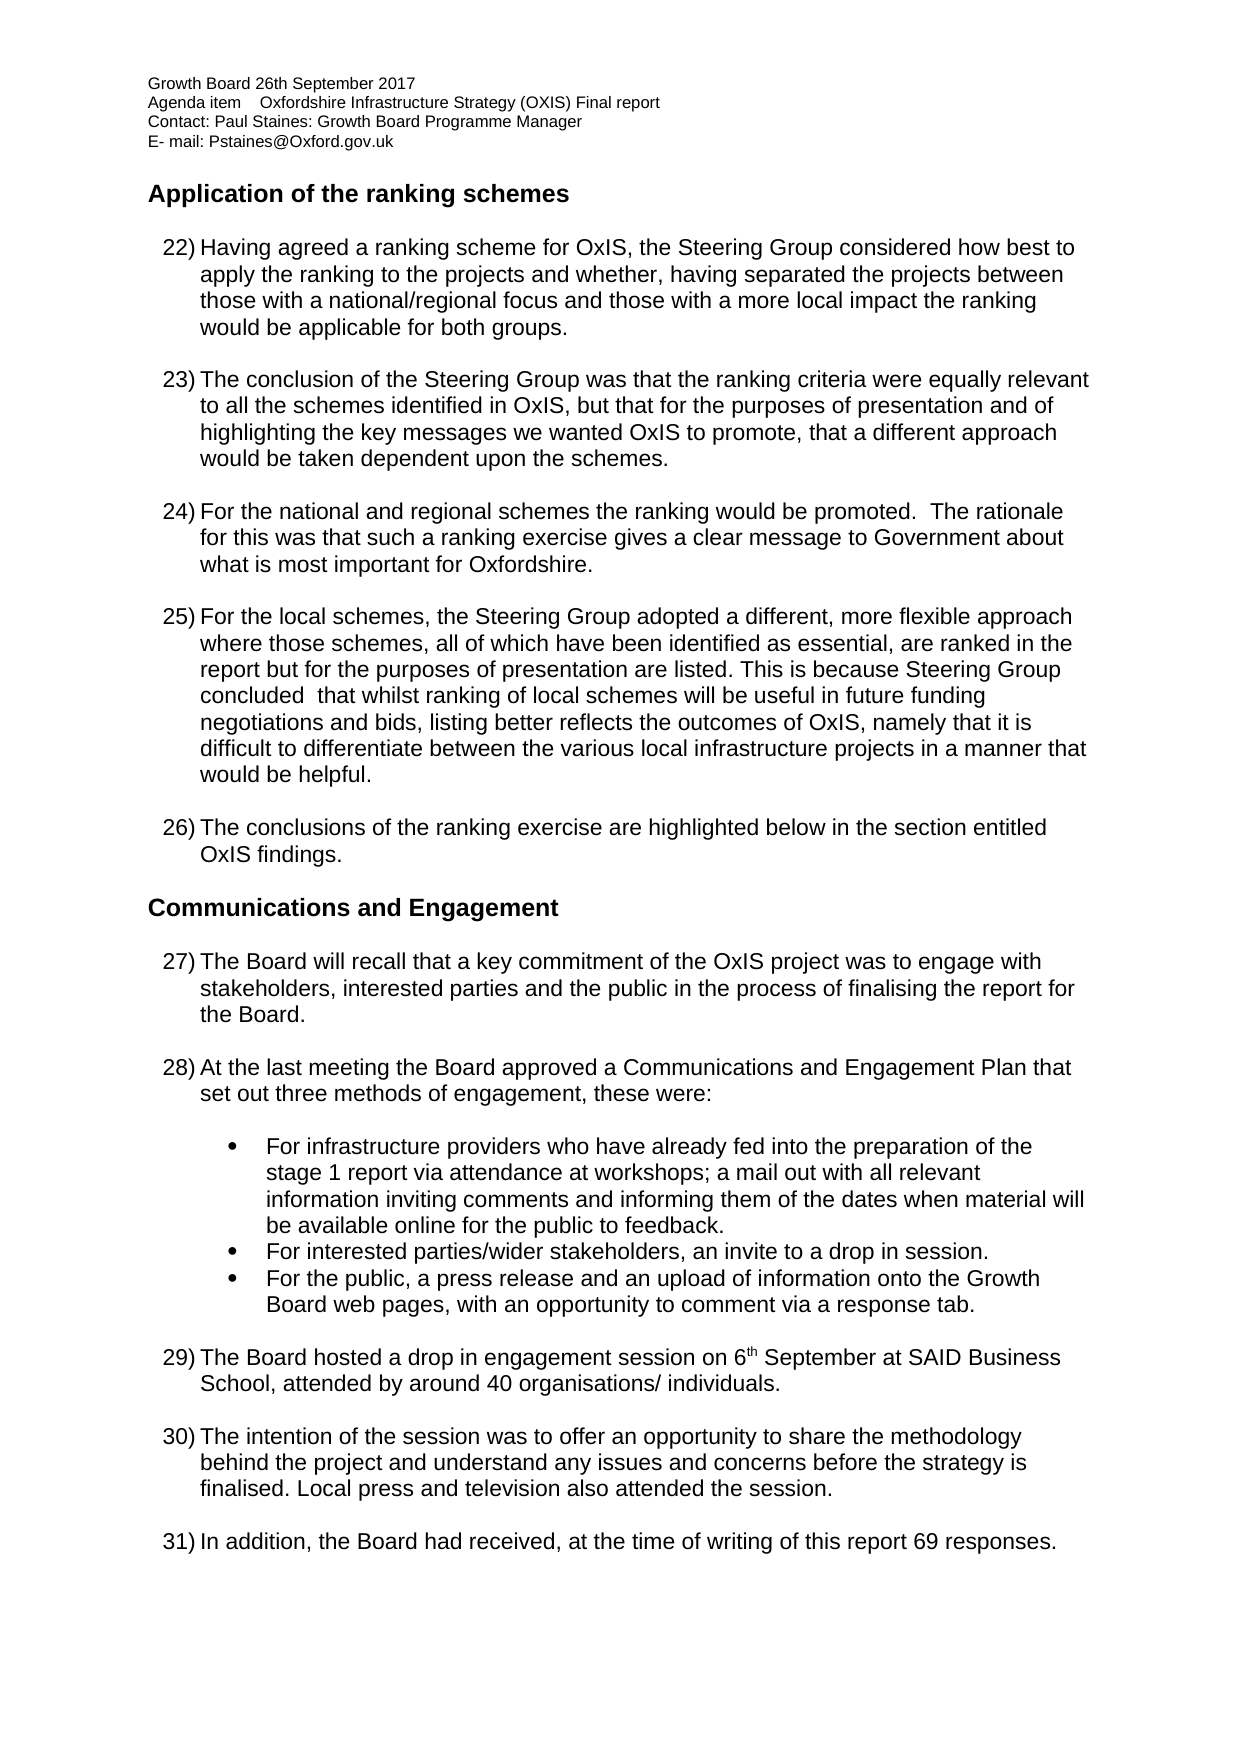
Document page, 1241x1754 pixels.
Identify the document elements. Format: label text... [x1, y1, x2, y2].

text Application of the ranking schemes [148, 179, 1092, 208]
list Having agreed a ranking scheme for OxIS, the Steering Group considered how best to apply the ranking to the projects and whether, having separated the projects between those with a national/regional focus and those with a more local impact the ranking would be applicable for both groups. [162, 234, 1092, 340]
list The Board will recall that a key commitment of the OxIS project was to engage with stakeholders, interested parties and the public in the process of finalising the report for the Board. [162, 948, 1092, 1027]
list For interested parties/wider stakeholders, an invite to a drop in session. [228, 1238, 1092, 1264]
list For the local schemes, the Steering Group adopted a different, more flexible approach where those schemes, all of which have been identified as essential, are ranked in the report but for the purposes of presentation are listed. This is because Steering Group concluded that whilst ranking of local schemes will be useful in future funding negotiations and bids, listing better reflects the outcomes of OxIS, namely that it is difficult to differentiate between the various local infrastructure projects in a manner that would be helpful. [162, 603, 1092, 788]
list For infrastructure providers who have already fed into the preparation of the stage 1 report via attendance at workshops; a mail out with all relevant information inviting comments and informing them of the dates when material will be available online for the public to feedback. [228, 1133, 1092, 1238]
list The intention of the session was to offer an opportunity to share the methodology behind the project and understand any issues and concerns before the strategy is finalised. Local press and television also attended the session. [162, 1423, 1092, 1502]
list For the national and regional schemes the ranking would be promoted. The rationale for this was that such a ranking exercise gives a clear message to Government about what is most important for Oxfordshire. [162, 498, 1092, 577]
list The conclusion of the Steering Group was that the ranking criteria were equally relevant to all the schemes identified in OxIS, but that for the purposes of presentation and of highlighting the key messages we wanted OxIS to promote, that a different approach would be taken dependent upon the schemes. [162, 366, 1092, 472]
list In addition, the Board had received, at the time of writing of this report 69 responses. [162, 1528, 1092, 1554]
list For the public, a press release and an upload of information onto the Growth Board web pages, with an opportunity to comment via a response tab. [228, 1264, 1092, 1317]
list The conclusions of the ranking exercise are highlighted below in the section entitled OxIS findings. [162, 814, 1092, 867]
list The Board hosted a drop in engagement session on 6th September at SAID Business School, attended by around 40 organisations/ individuals. [162, 1344, 1092, 1396]
text Communications and Engagement [148, 893, 1092, 922]
list At the last meeting the Board approved a Communications and Engagement Plan that set out three methods of engagement, these were: [162, 1054, 1092, 1106]
